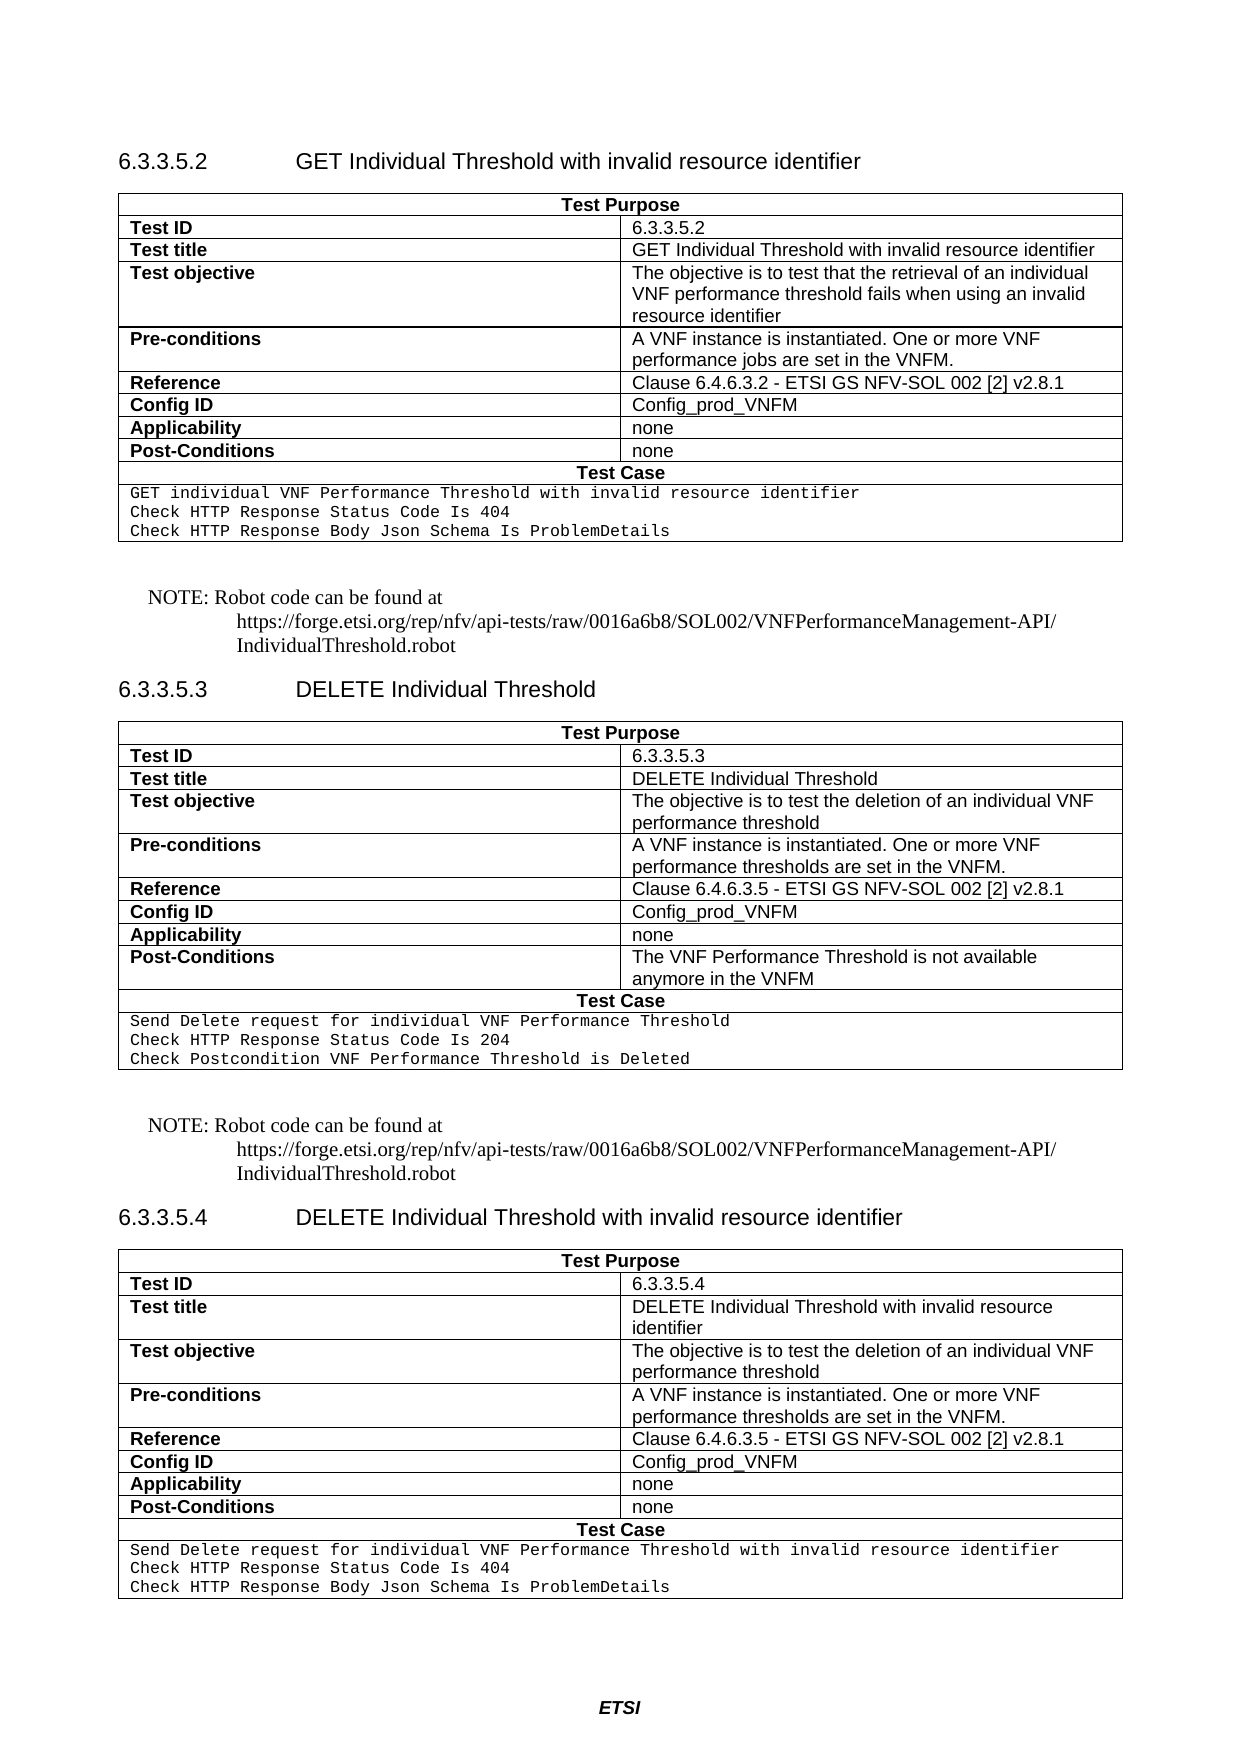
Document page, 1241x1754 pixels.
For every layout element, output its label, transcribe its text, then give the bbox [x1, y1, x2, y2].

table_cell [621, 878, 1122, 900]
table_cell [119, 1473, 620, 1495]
subtitle 6.3.3.5.3 DELETE Individual Threshold [118, 676, 1122, 702]
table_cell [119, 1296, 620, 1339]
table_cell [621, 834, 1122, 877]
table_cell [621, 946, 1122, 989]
text NOTE: Robot code can be found at https://forge.etsi.org/rep/nfv/api-tests/raw/0016a6b8/SOL002/VNFPerformanceManagement-API/IndividualThreshold.robot [148, 1113, 1122, 1185]
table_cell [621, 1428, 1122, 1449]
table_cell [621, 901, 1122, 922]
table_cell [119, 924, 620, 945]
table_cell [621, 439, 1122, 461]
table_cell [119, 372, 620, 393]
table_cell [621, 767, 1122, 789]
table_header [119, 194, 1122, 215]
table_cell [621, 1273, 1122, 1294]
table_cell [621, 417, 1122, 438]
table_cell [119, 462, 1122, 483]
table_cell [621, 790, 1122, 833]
subtitle 6.3.3.5.2 GET Individual Threshold with invalid resource identifier [118, 148, 1122, 174]
text NOTE: Robot code can be found at https://forge.etsi.org/rep/nfv/api-tests/raw/0016a6b8/SOL002/VNFPerformanceManagement-API/IndividualThreshold.robot [148, 585, 1122, 657]
subtitle 6.3.3.5.4 DELETE Individual Threshold with invalid resource identifier [118, 1204, 1122, 1231]
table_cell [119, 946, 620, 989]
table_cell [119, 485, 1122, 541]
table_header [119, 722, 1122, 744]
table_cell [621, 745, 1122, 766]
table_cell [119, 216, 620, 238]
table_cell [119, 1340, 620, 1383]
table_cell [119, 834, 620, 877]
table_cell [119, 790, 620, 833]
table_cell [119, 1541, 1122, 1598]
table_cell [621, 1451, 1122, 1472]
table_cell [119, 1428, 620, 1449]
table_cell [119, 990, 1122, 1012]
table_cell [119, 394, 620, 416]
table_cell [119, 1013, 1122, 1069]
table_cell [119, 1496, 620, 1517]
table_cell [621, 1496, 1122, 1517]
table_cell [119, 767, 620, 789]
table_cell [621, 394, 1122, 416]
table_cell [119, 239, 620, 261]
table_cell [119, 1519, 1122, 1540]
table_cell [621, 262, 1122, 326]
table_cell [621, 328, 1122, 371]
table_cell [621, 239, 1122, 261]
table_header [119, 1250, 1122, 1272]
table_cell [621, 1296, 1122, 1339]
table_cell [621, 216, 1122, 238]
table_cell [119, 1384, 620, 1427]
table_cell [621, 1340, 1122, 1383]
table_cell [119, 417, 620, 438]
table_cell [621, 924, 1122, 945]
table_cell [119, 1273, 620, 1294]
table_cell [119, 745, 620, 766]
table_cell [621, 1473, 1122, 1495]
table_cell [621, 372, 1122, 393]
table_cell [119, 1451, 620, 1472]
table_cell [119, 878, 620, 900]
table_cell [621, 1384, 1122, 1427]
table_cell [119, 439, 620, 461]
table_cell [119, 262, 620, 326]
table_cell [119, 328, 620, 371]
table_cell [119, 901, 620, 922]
